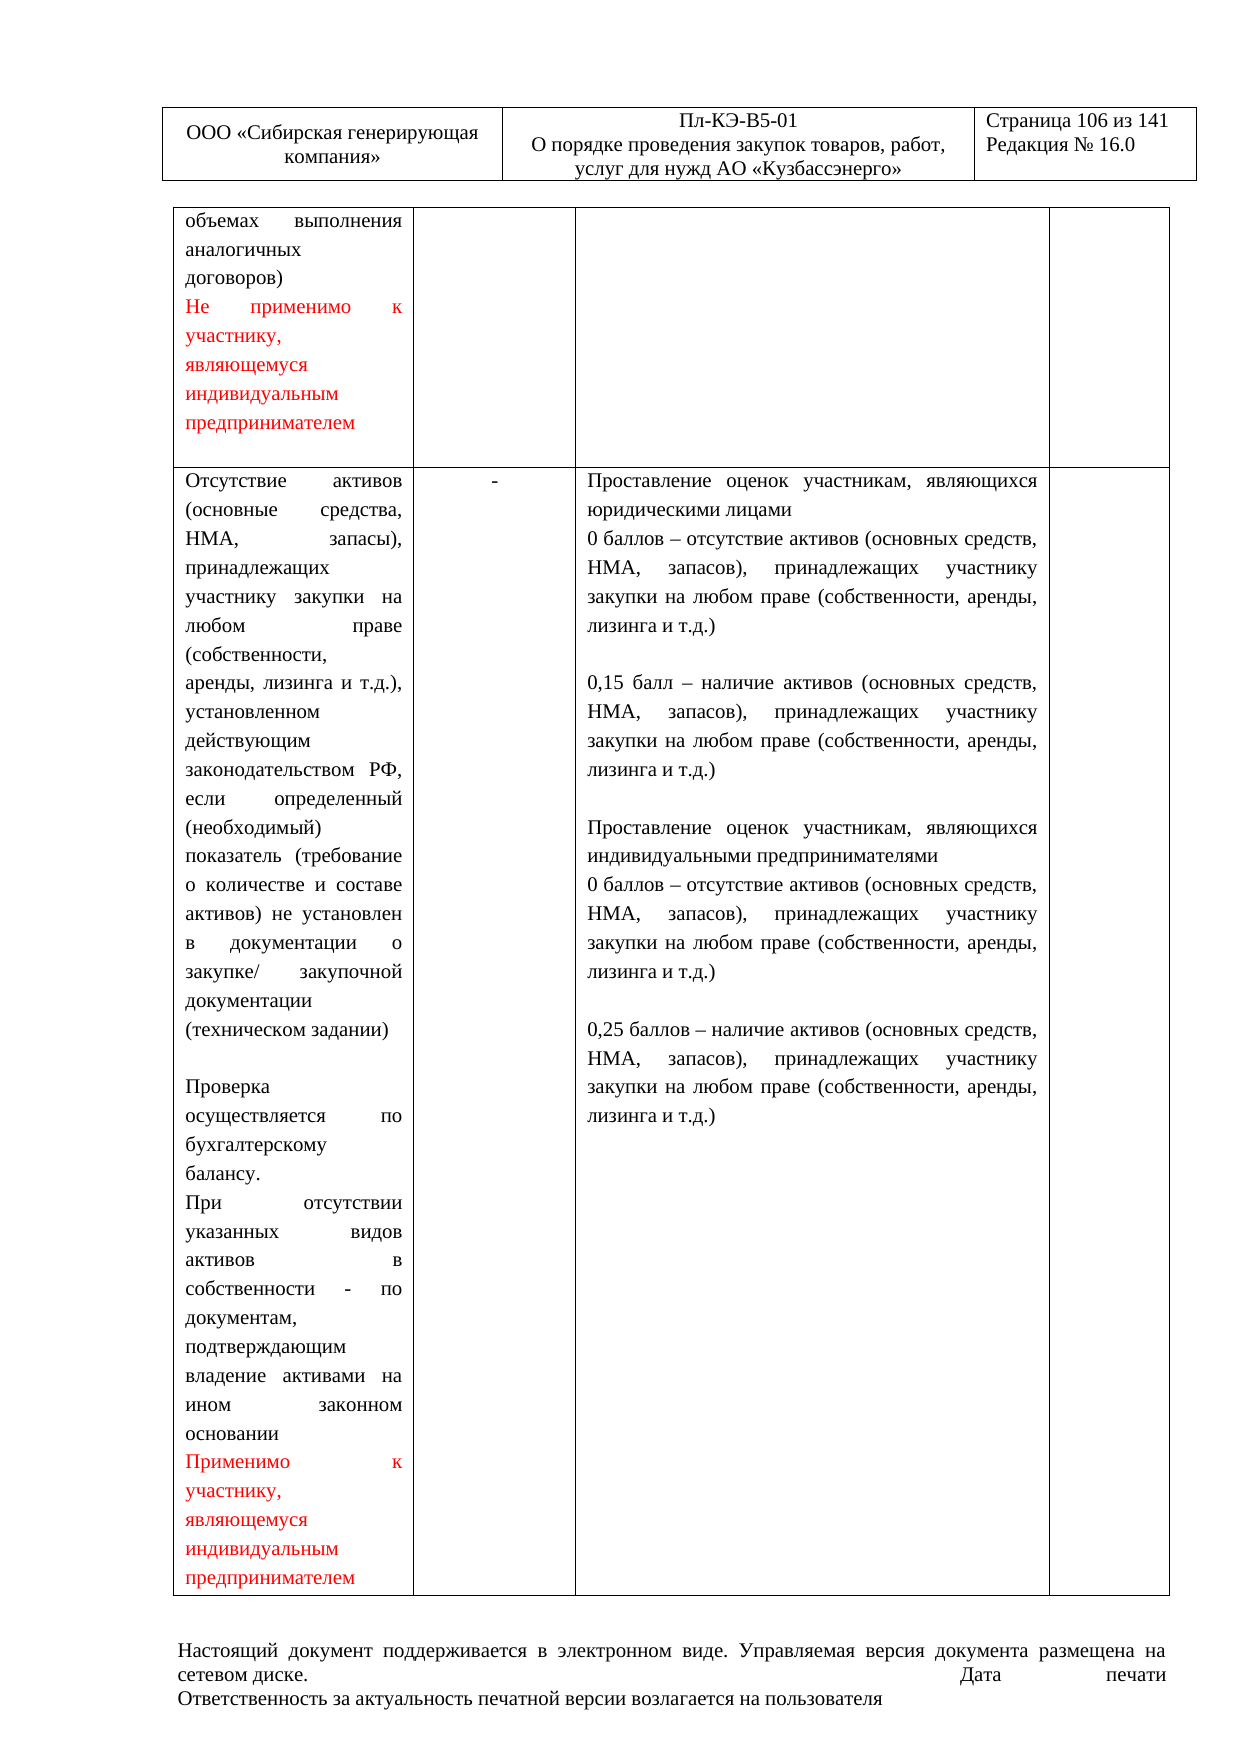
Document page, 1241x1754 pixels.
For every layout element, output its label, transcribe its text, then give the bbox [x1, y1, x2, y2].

table_cell [1050, 208, 1169, 467]
table_cell Проставление оценок участникам, являющихся юридическими лицами 0 баллов – отсутствие активов (основных средств, НМА, запасов), принадлежащих участнику закупки на любом праве (собственности, аренды, лизинга и т.д.) 0,15 балл – наличие активов (основных средств, НМА, запасов), принадлежащих участнику закупки на любом праве (собственности, аренды, лизинга и т.д.) Проставление оценок участникам, являющихся индивидуальными предпринимателями 0 баллов – отсутствие активов (основных средств, НМА, запасов), принадлежащих участнику закупки на любом праве (собственности, аренды, лизинга и т.д.) 0,25 баллов – наличие активов (основных средств, НМА, запасов), принадлежащих участнику закупки на любом праве (собственности, аренды, лизинга и т.д.) [576, 468, 1049, 1594]
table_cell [174, 208, 413, 467]
table_cell - [414, 208, 575, 467]
table_cell - [414, 468, 575, 1594]
table_cell [1050, 468, 1169, 1594]
table_cell Отсутствие активов (основные средства, НМА, запасы), принадлежащих участнику закупки на любом праве (собственности, аренды, лизинга и т.д.), установленном действующим законодательством РФ, если определенный (необходимый) показатель (требование о количестве и составе активов) не установлен в документации о закупке/ закупочной документации (техническом задании) Проверка осуществляется по бухгалтерскому балансу. При отсутствии указанных видов активов в собственности - по документам, подтверждающим владение активами на ином законном основании Применимо к участнику, являющемуся индивидуальным предпринимателем [174, 468, 413, 1594]
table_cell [576, 208, 1049, 467]
